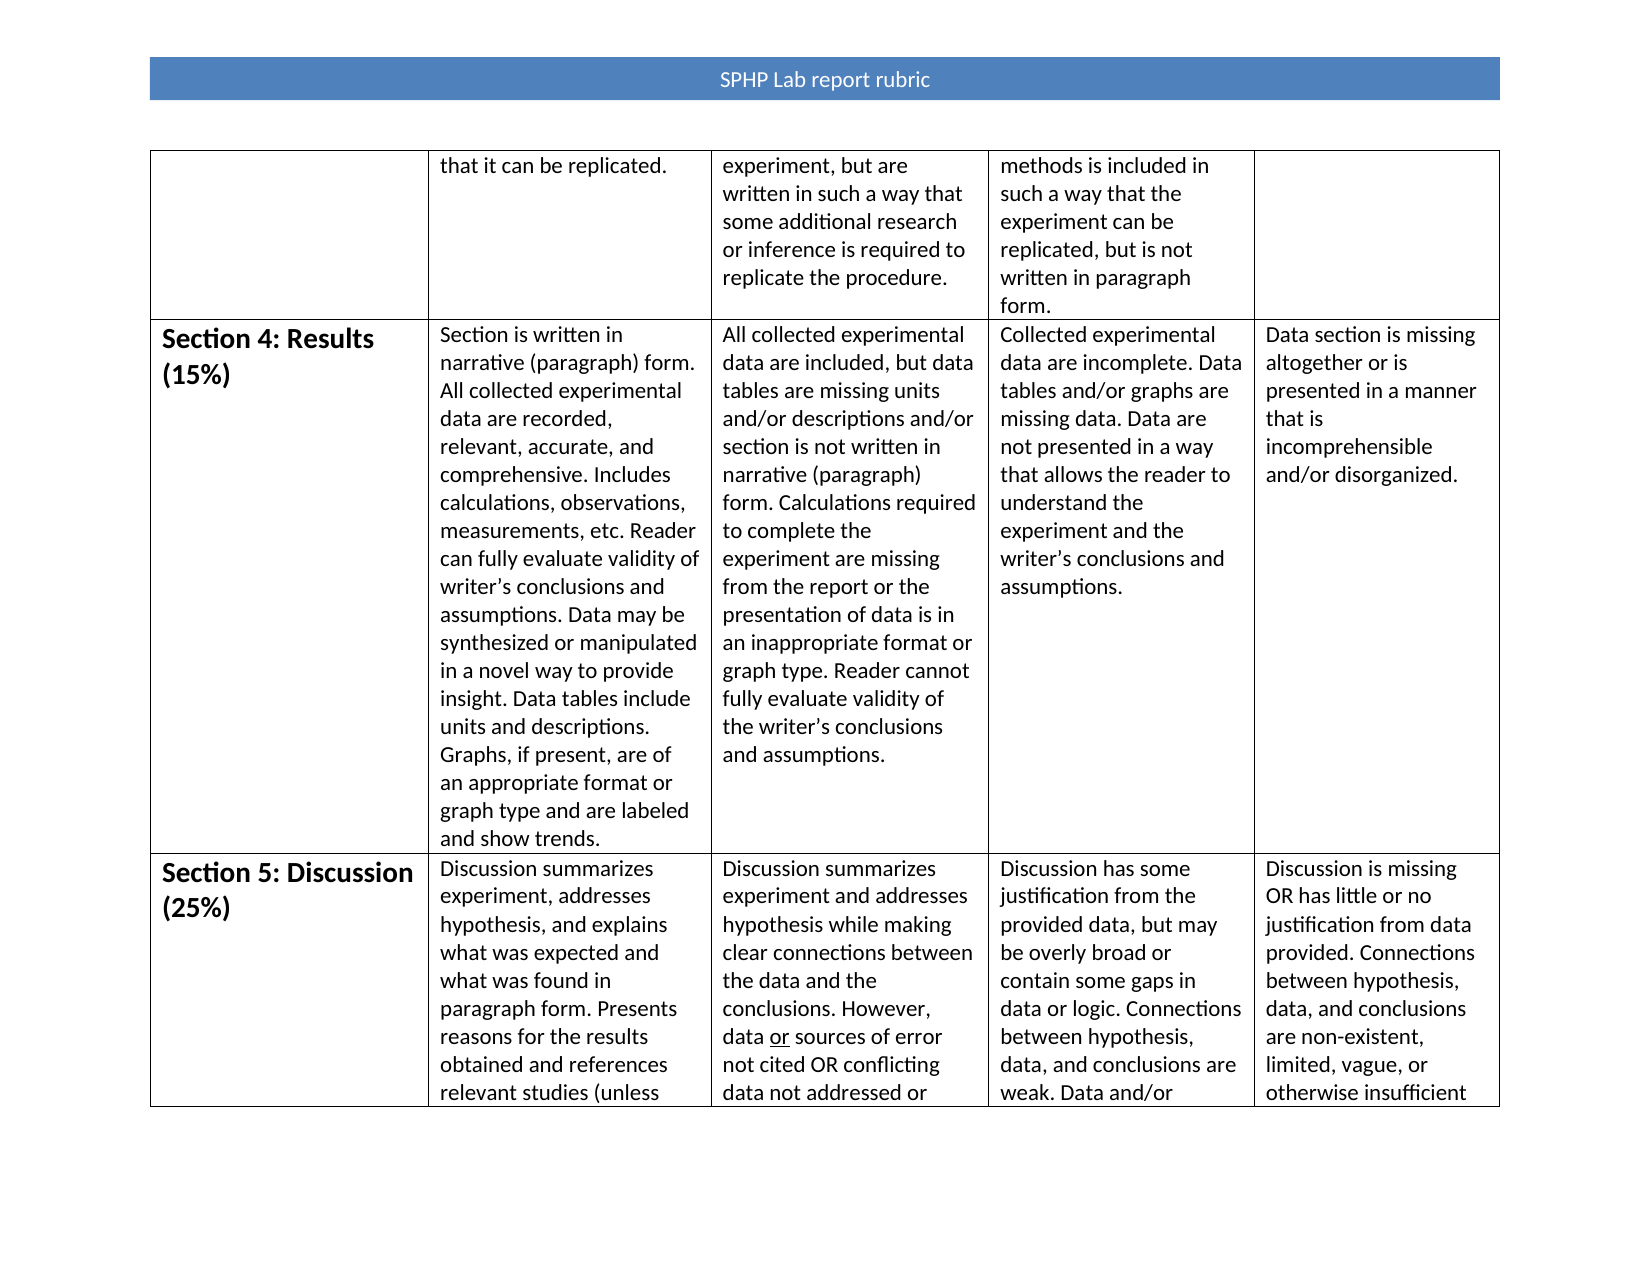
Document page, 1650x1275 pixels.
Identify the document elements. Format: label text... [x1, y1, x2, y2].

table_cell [429, 151, 711, 319]
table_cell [712, 151, 988, 319]
table_cell Section is written in narrative (paragraph) form. All collected experimental data are recorded, relevant, accurate, and comprehensive. Includes calculations, observations, measurements, etc. Reader can fully evaluate validity of writer’s conclusions and assumptions. Data may be synthesized or manipulated in a novel way to provide insight. Data tables include units and descriptions. Graphs, if present, are of an appropriate format or graph type and are labeled and show trends. [429, 320, 711, 853]
table_cell All collected experimental data are included, but data tables are missing units and/or descriptions and/or section is not written in narrative (paragraph) form. Calculations required to complete the experiment are missing from the report or the presentation of data is in an inappropriate format or graph type. Reader cannot fully evaluate validity of the writer’s conclusions and assumptions. [712, 320, 988, 853]
table_cell Data section is missing altogether or is presented in a manner that is incomprehensible and/or disorganized. [1255, 320, 1499, 853]
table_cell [429, 854, 711, 1106]
table_cell Section 4: Results (15%) [151, 320, 428, 853]
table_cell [712, 854, 988, 1106]
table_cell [989, 854, 1254, 1106]
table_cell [1255, 854, 1499, 1106]
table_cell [1255, 151, 1499, 319]
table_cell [151, 854, 428, 1106]
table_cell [151, 151, 428, 319]
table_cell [989, 151, 1254, 319]
table_cell Collected experimental data are incomplete. Data tables and/or graphs are missing data. Data are not presented in a way that allows the reader to understand the experiment and the writer’s conclusions and assumptions. [989, 320, 1254, 853]
